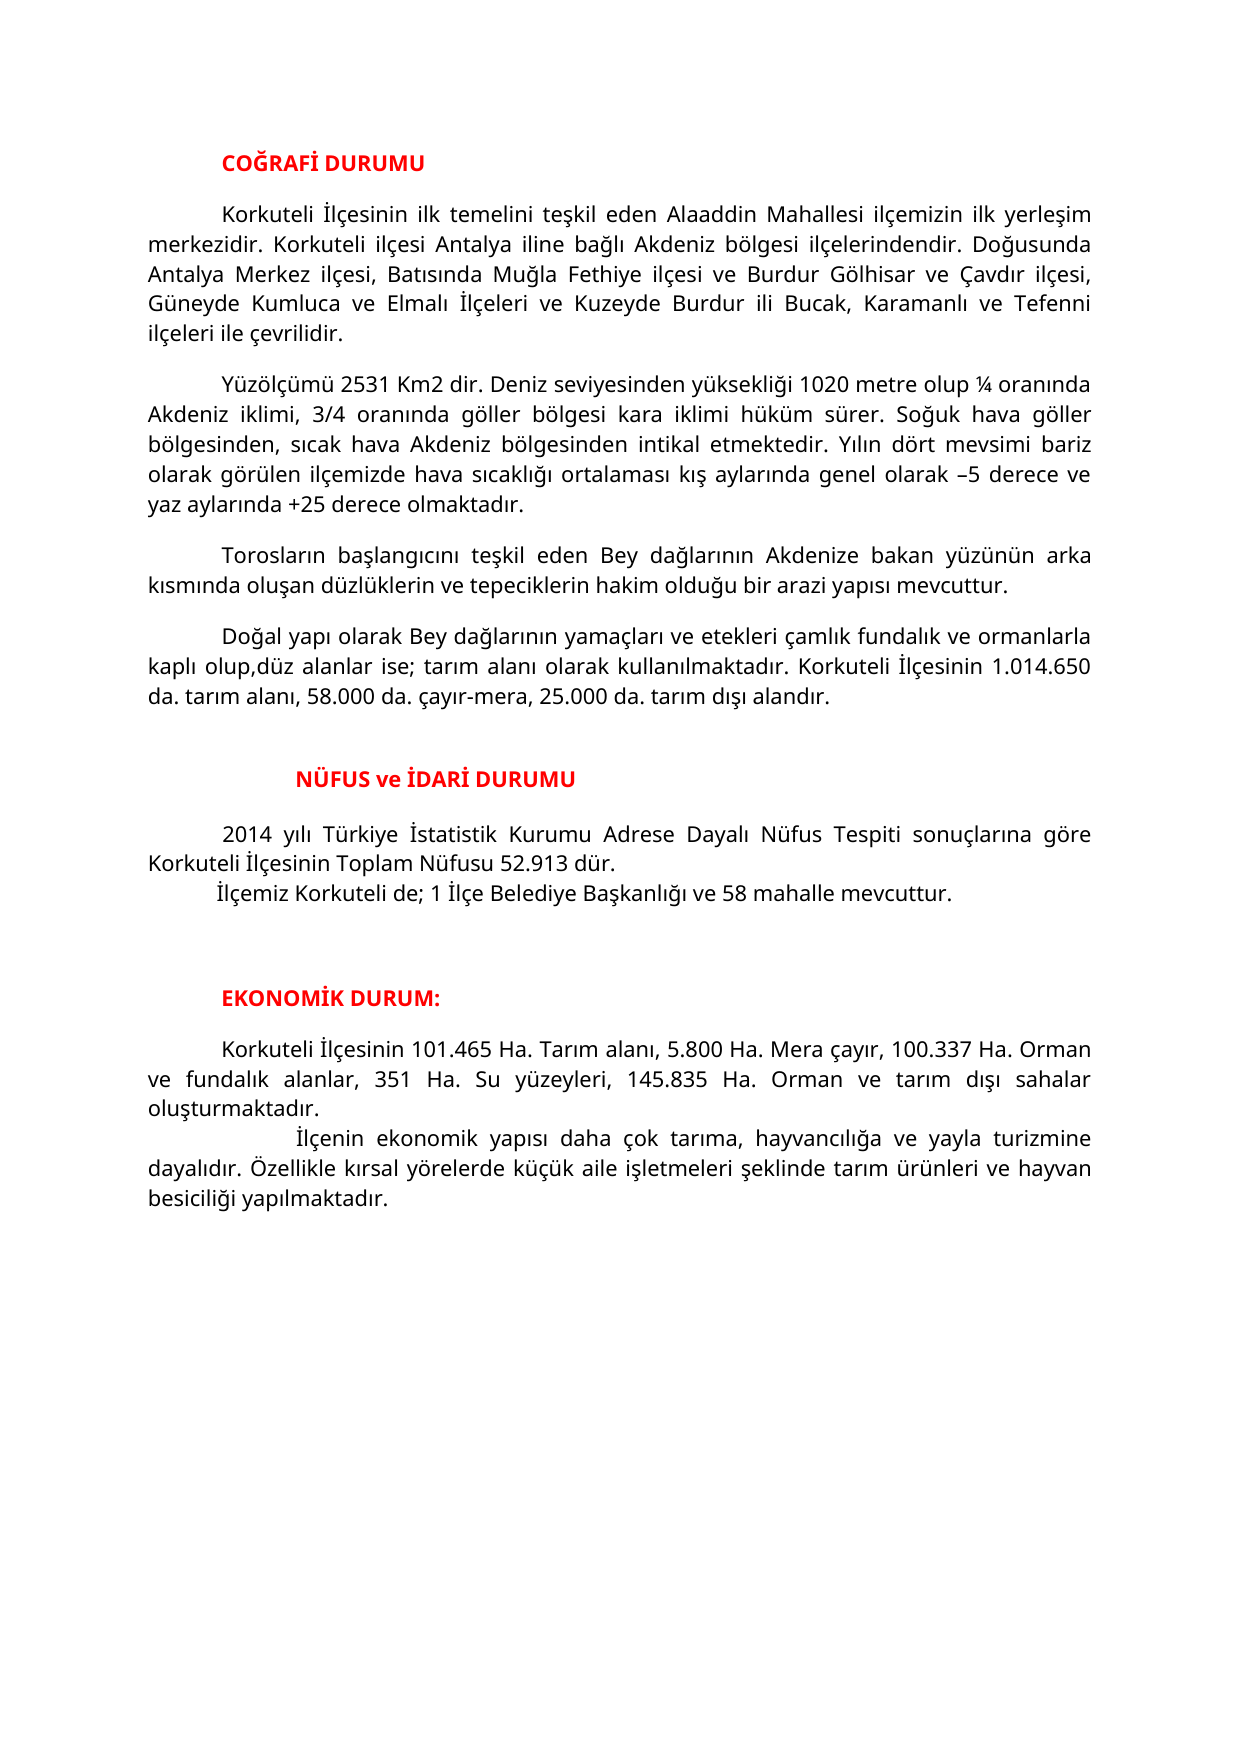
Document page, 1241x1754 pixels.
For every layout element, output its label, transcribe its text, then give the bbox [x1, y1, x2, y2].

text NÜFUS ve İDARİ DURUMU [148, 763, 1093, 793]
text Korkuteli İlçesinin 101.465 Ha. Tarım alanı, 5.800 Ha. Mera çayır, 100.337 Ha. Orman ve fundalık alanlar, 351 Ha. Su yüzeyleri, 145.835 Ha. Orman ve tarım dışı sahalar oluşturmaktadır. [148, 1034, 1093, 1123]
text Yüzölçümü 2531 Km2 dir. Deniz seviyesinden yüksekliği 1020 metre olup ¼ oranında Akdeniz iklimi, 3/4 oranında göller bölgesi kara iklimi hüküm sürer. Soğuk hava göller bölgesinden, sıcak hava Akdeniz bölgesinden intikal etmektedir. Yılın dört mevsimi bariz olarak görülen ilçemizde hava sıcaklığı ortalaması kış aylarında genel olarak –5 derece ve yaz aylarında +25 derece olmaktadır. [148, 369, 1093, 518]
text İlçemiz Korkuteli de; 1 İlçe Belediye Başkanlığı ve 58 mahalle mevcuttur. [148, 878, 1093, 908]
text Torosların başlangıcını teşkil eden Bey dağlarının Akdenize bakan yüzünün arka kısmında oluşan düzlüklerin ve tepeciklerin hakim olduğu bir arazi yapısı mevcuttur. [148, 540, 1093, 599]
text COĞRAFİ DURUMU [148, 148, 1093, 177]
text Doğal yapı olarak Bey dağlarının yamaçları ve etekleri çamlık fundalık ve ormanlarla kaplı olup,düz alanlar ise; tarım alanı olarak kullanılmaktadır. Korkuteli İlçesinin 1.014.650 da. tarım alanı, 58.000 da. çayır-mera, 25.000 da. tarım dışı alandır. [148, 621, 1093, 711]
text EKONOMİK DURUM: [148, 982, 1093, 1012]
text 2014 yılı Türkiye İstatistik Kurumu Adrese Dayalı Nüfus Tespiti sonuçlarına göre Korkuteli İlçesinin Toplam Nüfusu 52.913 dür. [148, 818, 1093, 878]
text Korkuteli İlçesinin ilk temelini teşkil eden Alaaddin Mahallesi ilçemizin ilk yerleşim merkezidir. Korkuteli ilçesi Antalya iline bağlı Akdeniz bölgesi ilçelerindendir. Doğusunda Antalya Merkez ilçesi, Batısında Muğla Fethiye ilçesi ve Burdur Gölhisar ve Çavdır ilçesi, Güneyde Kumluca ve Elmalı İlçeleri ve Kuzeyde Burdur ili Bucak, Karamanlı ve Tefenni ilçeleri ile çevrilidir. [148, 199, 1093, 348]
text İlçenin ekonomik yapısı daha çok tarıma, hayvancılığa ve yayla turizmine dayalıdır. Özellikle kırsal yörelerde küçük aile işletmeleri şeklinde tarım ürünleri ve hayvan besiciliği yapılmaktadır. [148, 1123, 1093, 1213]
